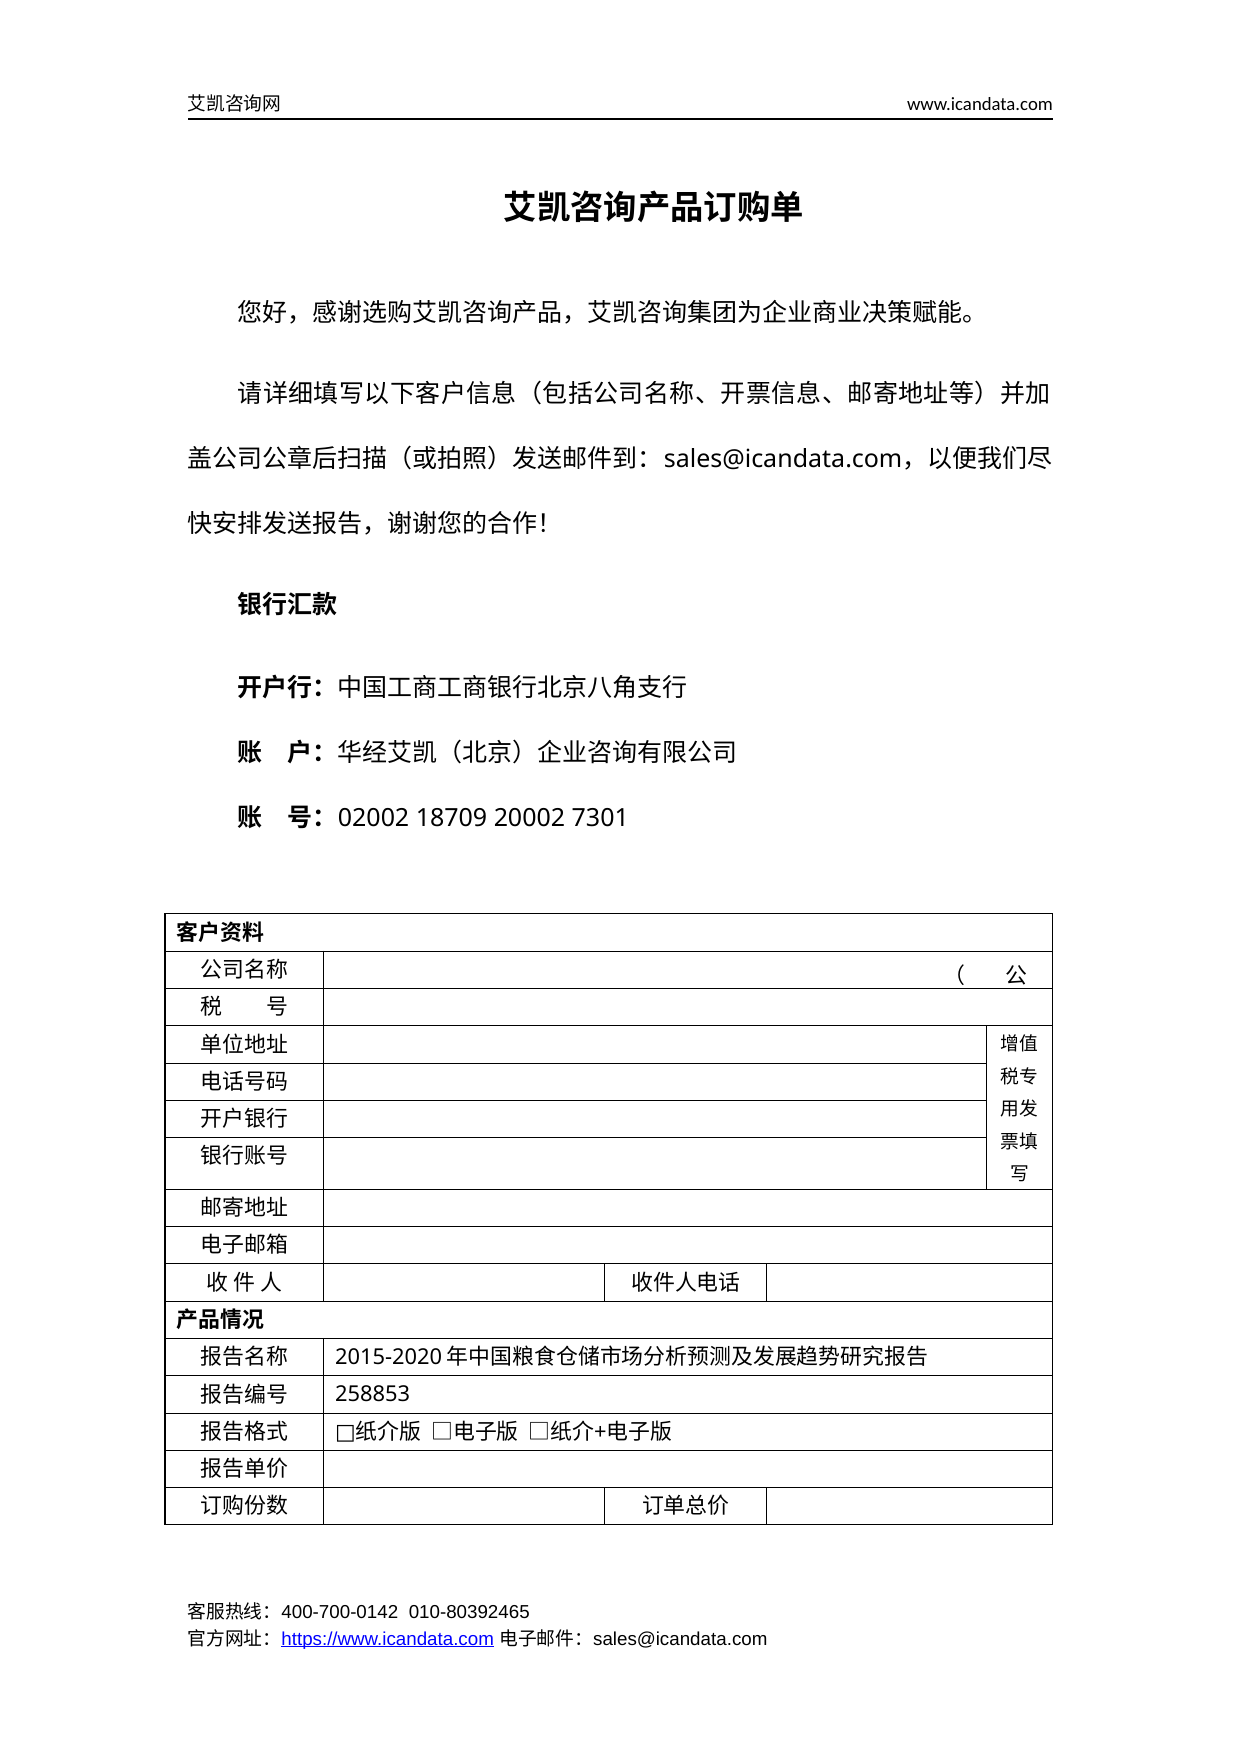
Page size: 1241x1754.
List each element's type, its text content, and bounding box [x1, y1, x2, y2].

table_cell 税 号 [166, 989, 323, 1025]
table_cell [767, 1488, 1052, 1524]
table_cell [324, 989, 1052, 1025]
text 您好，感谢选购艾凯咨询产品，艾凯咨询集团为企业商业决策赋能。 [187, 278, 1053, 343]
table_cell 银行账号 [166, 1138, 323, 1189]
table_cell □纸介版 □电子版 □纸介+电子版 [324, 1414, 1052, 1450]
table_cell [324, 1101, 986, 1137]
table_cell 电话号码 [166, 1064, 323, 1100]
table_cell 产品情况 [166, 1302, 1052, 1338]
table_cell 报告编号 [166, 1376, 323, 1412]
table_cell [324, 1138, 986, 1189]
table_cell [324, 1190, 1052, 1226]
table_cell 公司名称 [166, 952, 323, 988]
table_cell 单位地址 [166, 1026, 323, 1062]
table_cell 开户银行 [166, 1101, 323, 1137]
text 账 户：华经艾凯（北京）企业咨询有限公司 [187, 718, 1053, 783]
table_cell 增值税专用发票填写 [987, 1026, 1052, 1189]
table_cell 邮寄地址 [166, 1190, 323, 1226]
table_cell 报告格式 [166, 1414, 323, 1450]
table_cell 报告单价 [166, 1451, 323, 1487]
text 账 号：02002 18709 20002 7301 [187, 783, 1053, 848]
text 开户行：中国工商工商银行北京八角支行 [187, 653, 1053, 718]
table_cell 订单总价 [605, 1488, 766, 1524]
table_cell [324, 1026, 986, 1062]
table_cell 收 件 人 [166, 1264, 323, 1301]
text 请详细填写以下客户信息（包括公司名称、开票信息、邮寄地址等）并加盖公司公章后扫描（或拍照）发送邮件到：sales@icandata.com，以便我们尽快安排发送报告，谢谢您的合作！ [187, 359, 1053, 554]
table_cell [324, 1227, 1052, 1263]
table_cell 2015-2020年中国粮食仓储市场分析预测及发展趋势研究报告 [324, 1339, 1052, 1375]
table_cell [324, 1488, 604, 1524]
table_cell 报告名称 [166, 1339, 323, 1375]
table_cell 收件人电话 [605, 1264, 766, 1301]
text 艾凯咨询产品订购单 [187, 172, 1053, 237]
table_cell 258853 [324, 1376, 1052, 1412]
table_header 客户资料 [166, 914, 1052, 951]
table_cell [324, 1451, 1052, 1487]
table_cell 电子邮箱 [166, 1227, 323, 1263]
table_cell 订购份数 [166, 1488, 323, 1524]
text 银行汇款 [187, 570, 1053, 635]
table_cell [767, 1264, 1052, 1301]
table_cell [324, 1064, 986, 1100]
table_cell [324, 952, 1052, 988]
table_cell [324, 1264, 604, 1301]
